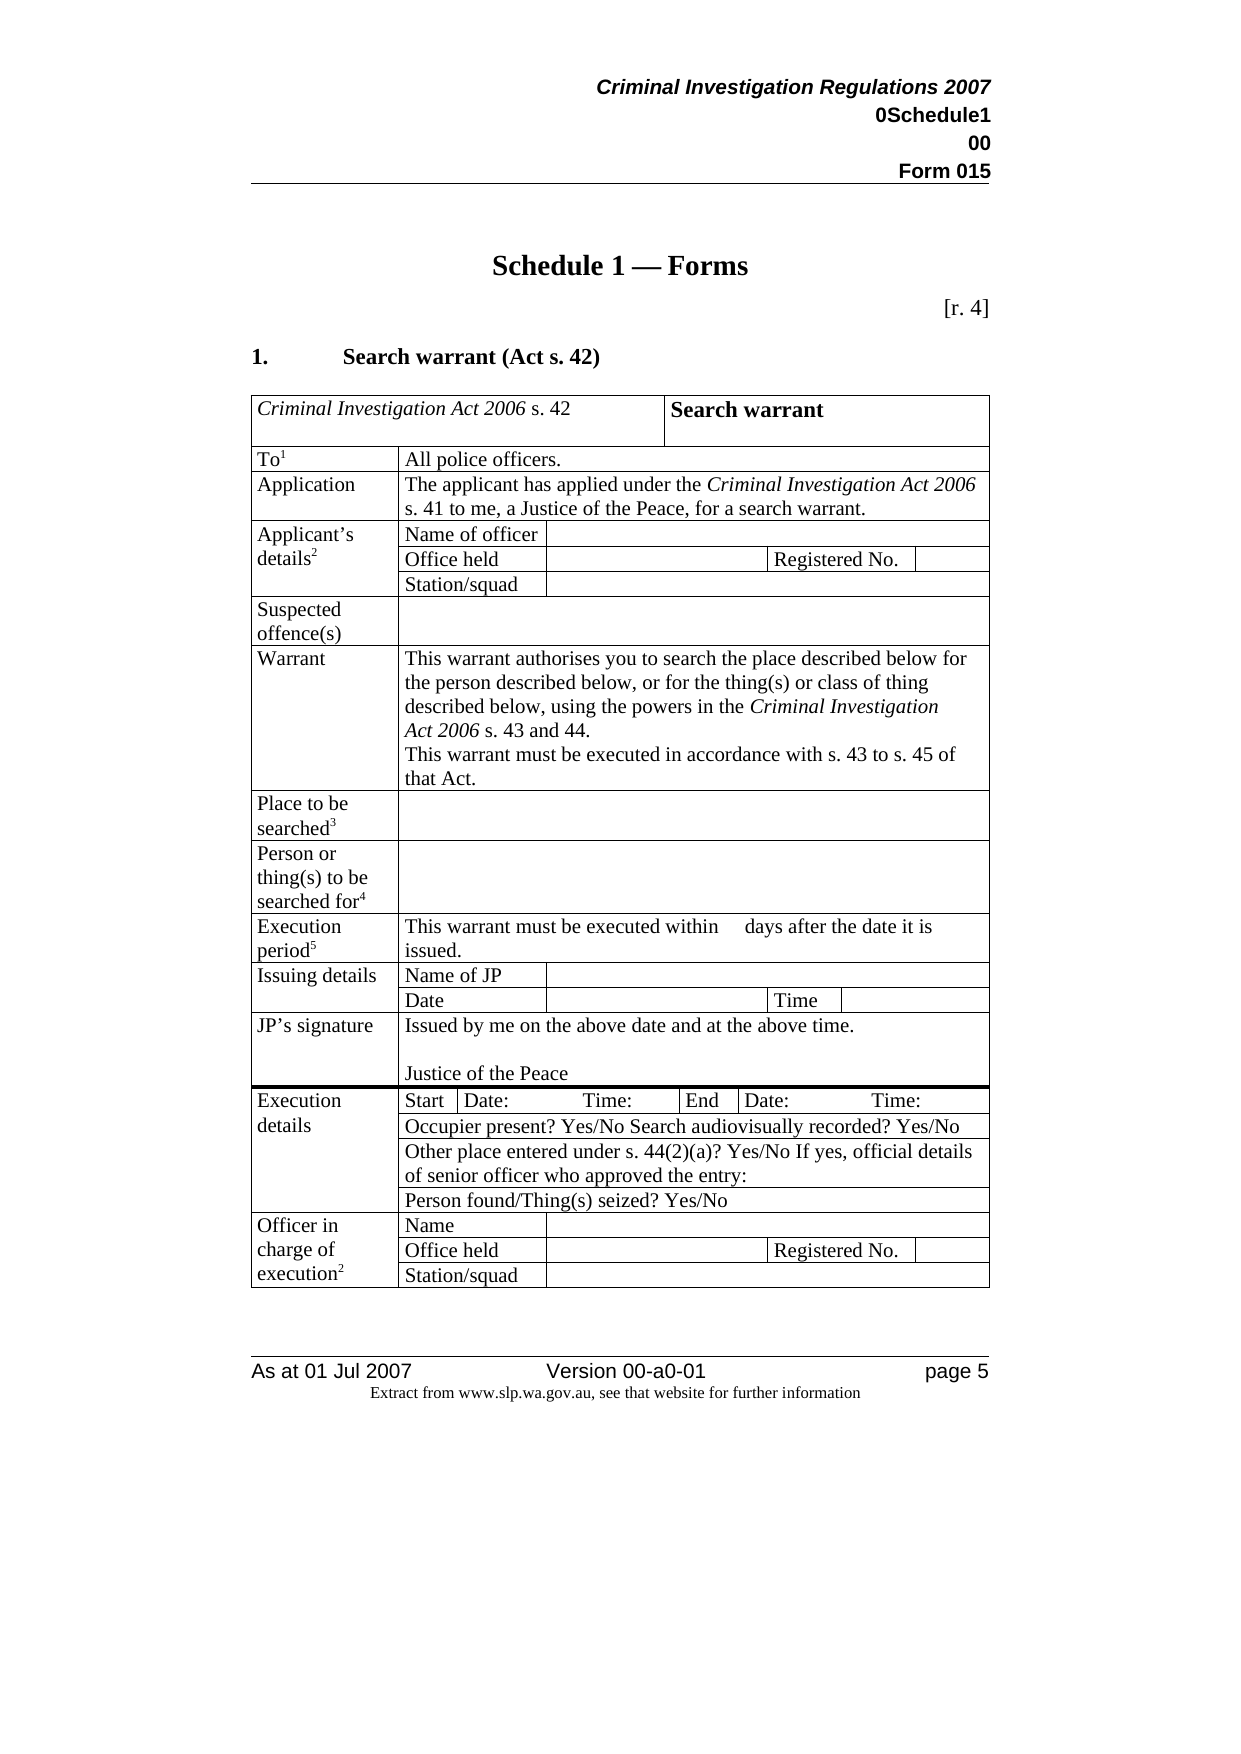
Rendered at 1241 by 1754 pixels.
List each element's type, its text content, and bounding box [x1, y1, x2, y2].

table_cell End [680, 1089, 738, 1112]
table_cell Execution period5 [252, 914, 398, 962]
table_cell Registered No. [768, 1238, 915, 1262]
table_cell Office held [399, 547, 546, 571]
table_cell JP’s signature [252, 1013, 398, 1085]
table_cell Time [768, 988, 841, 1012]
table_cell [547, 1213, 989, 1237]
table_header Search warrant [665, 396, 989, 446]
table_cell Date: Time: [739, 1089, 989, 1112]
table_cell Name of JP [399, 963, 546, 987]
table_cell Applicant’s details2 [252, 521, 398, 596]
table_cell Issuing details [252, 963, 398, 1012]
table_header Criminal Investigation Act 2006 s. 42 [252, 396, 664, 446]
table_cell This warrant must be executed within days after the date it is issued. [399, 914, 989, 962]
table_cell [916, 1238, 989, 1262]
table_cell To1 [252, 447, 398, 471]
table_cell [547, 521, 989, 546]
table_cell [842, 988, 989, 1012]
subtitle 1. Search warrant (Act s. 42) [251, 343, 989, 370]
table_cell [399, 841, 989, 913]
table_cell [547, 963, 989, 987]
table_cell [399, 597, 989, 645]
table_cell Execution details [252, 1089, 398, 1212]
subtitle Schedule 1 — Forms [251, 248, 989, 282]
table_cell [547, 1238, 767, 1262]
table_cell Occupier present? Yes/No Search audiovisually recorded? Yes/No [399, 1114, 989, 1138]
table_cell [547, 1263, 989, 1287]
table_cell [547, 572, 989, 596]
table_cell Other place entered under s. 44(2)(a)? Yes/No If yes, official details of senior officer who approved the entry: [399, 1139, 989, 1187]
table_cell Suspected offence(s) [252, 597, 398, 645]
table_cell Person found/Thing(s) seized? Yes/No [399, 1188, 989, 1212]
table_cell Station/squad [399, 572, 546, 596]
table_cell Name of officer [399, 521, 546, 546]
table_cell Registered No. [768, 547, 915, 571]
table_cell Start [399, 1089, 457, 1112]
table_cell Warrant [252, 646, 398, 790]
table_cell Place to be searched3 [252, 791, 398, 839]
table_cell Date [399, 988, 546, 1012]
text [r. 4] [251, 294, 989, 320]
table_cell Date: Time: [458, 1089, 679, 1112]
table_cell Station/squad [399, 1263, 546, 1287]
table_cell [399, 791, 989, 839]
table_cell All police officers. [399, 447, 989, 471]
table_cell Application [252, 472, 398, 520]
table_cell [916, 547, 989, 571]
table_cell The applicant has applied under the Criminal Investigation Act 2006 s. 41 to me, a Justice of the Peace, for a search warrant. [399, 472, 989, 520]
table_cell Name [399, 1213, 546, 1237]
table_cell Person or thing(s) to be searched for4 [252, 841, 398, 913]
table_cell Office held [399, 1238, 546, 1262]
table_cell [547, 988, 767, 1012]
table_cell Issued by me on the above date and at the above time. Justice of the Peace [399, 1013, 989, 1085]
table_cell Officer in charge of execution2 [252, 1213, 398, 1287]
table_cell This warrant authorises you to search the place described below for the person described below, or for the thing(s) or class of thing described below, using the powers in the Criminal Investigation Act 2006 s. 43 and 44. This warrant must be executed in accordance with s. 43 to s. 45 of that Act. [399, 646, 989, 790]
table_cell [547, 547, 767, 571]
